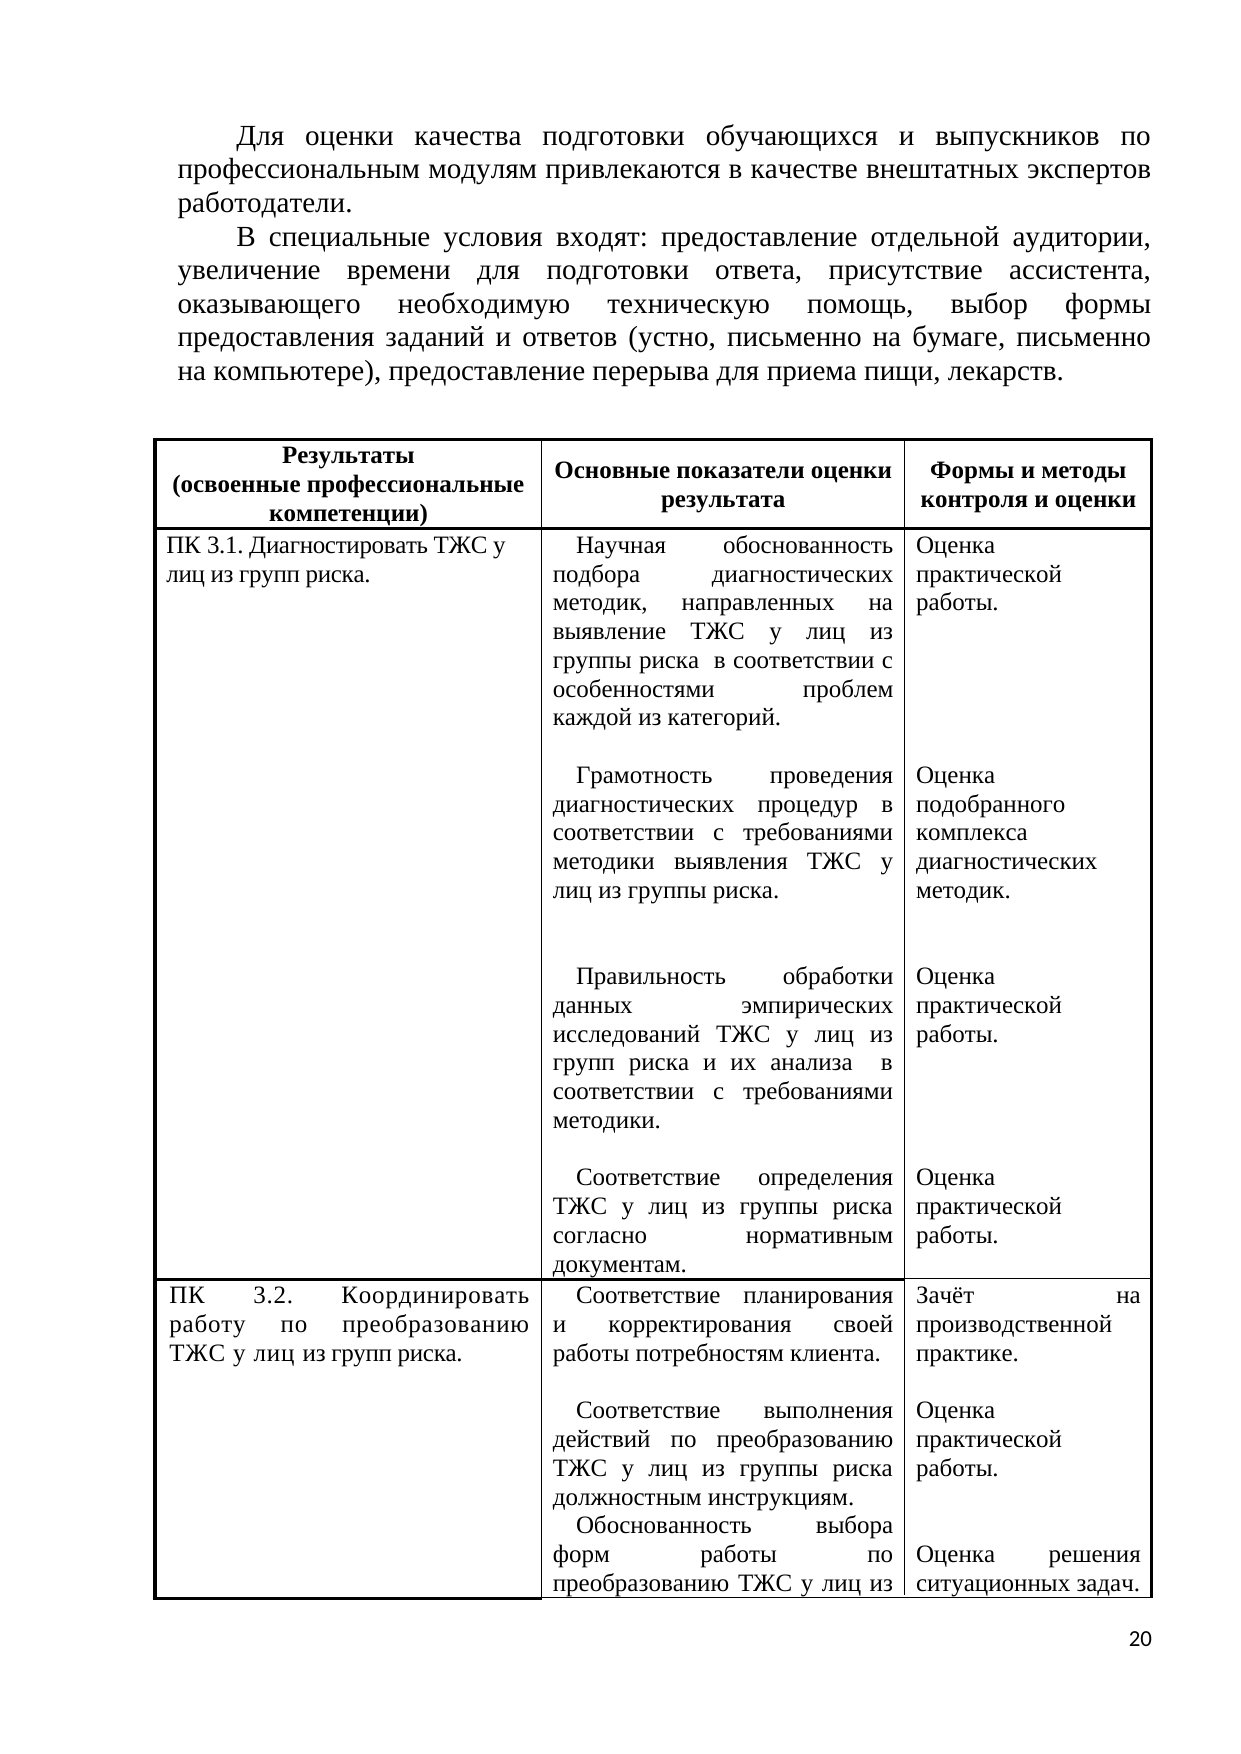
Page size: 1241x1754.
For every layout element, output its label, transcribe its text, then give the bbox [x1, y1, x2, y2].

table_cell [905, 1279, 1150, 1597]
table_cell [542, 1281, 904, 1597]
table_header Результаты (освоенные профессиональные компетенции) [157, 441, 541, 527]
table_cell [157, 1281, 541, 1597]
table_cell Научная обоснованность подбора диагностических методик, направленных на выявление ТЖС у лиц из группы риска в соответствии с особенностями проблем каждой из категорий. Грамотность проведения диагностических процедур в соответствии с требованиями методики выявления ТЖС у лиц из группы риска. Правильность обработки данных эмпирических исследований ТЖС у лиц из групп риска и их анализа в соответствии с требованиями методики. Соответствие определения ТЖС у лиц из группы риска согласно нормативным документам. [542, 530, 904, 1277]
table_header Основные показатели оценки результата [542, 441, 904, 527]
text В специальные условия входят: предоставление отдельной аудитории, увеличение времени для подготовки ответа, присутствие ассистента, оказывающего необходимую техническую помощь, выбор формы предоставления заданий и ответов (устно, письменно на бумаге, письменно на компьютере), предоставление перерыва для приема пищи, лекарств. [177, 219, 1152, 386]
table_cell Оценка практической работы. Оценка подобранного комплекса диагностических методик. Оценка практической работы. Оценка практической работы. [905, 530, 1150, 1277]
table_cell ПК 3.1. Диагностировать ТЖС у лиц из групп риска. [157, 530, 541, 1277]
text Для оценки качества подготовки обучающихся и выпускников по профессиональным модулям привлекаются в качестве внештатных экспертов работодатели. [177, 118, 1152, 219]
table_header Формы и методы контроля и оценки [905, 441, 1150, 527]
